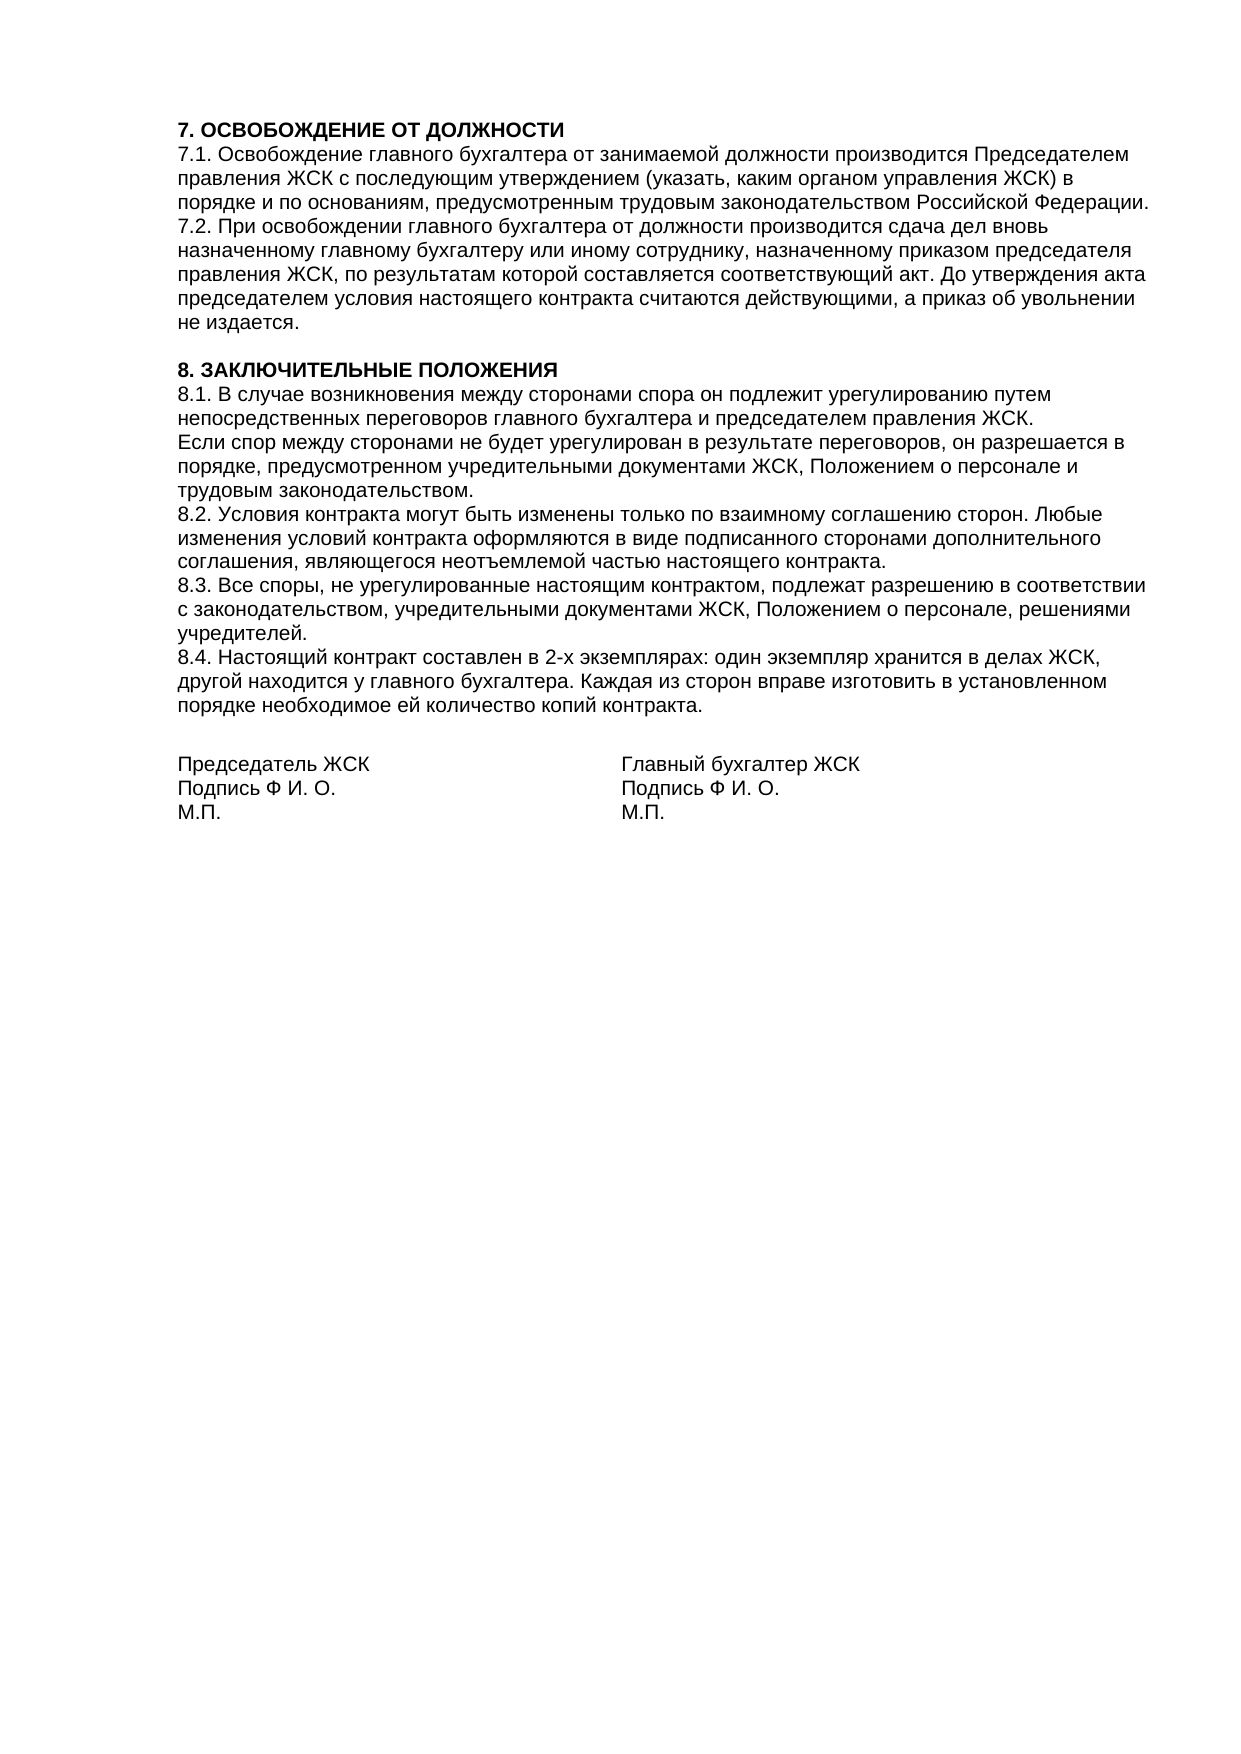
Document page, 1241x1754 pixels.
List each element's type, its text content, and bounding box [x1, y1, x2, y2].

text 8. ЗАКЛЮЧИТЕЛЬНЫЕ ПОЛОЖЕНИЯ [177, 358, 1152, 382]
text 7. ОСВОБОЖДЕНИЕ ОТ ДОЛЖНОСТИ [177, 118, 1152, 142]
text 7.1. Освобождение главного бухгалтера от занимаемой должности производится Председателем правления ЖСК с последующим утверждением (указать, каким органом управления ЖСК) в порядке и по основаниям, предусмотренным трудовым законодательством Российской Федерации. [177, 142, 1152, 214]
text 8.1. В случае возникновения между сторонами спора он подлежит урегулированию путем непосредственных переговоров главного бухгалтера и председателем правления ЖСК. [177, 382, 1152, 429]
text 7.2. При освобождении главного бухгалтера от должности производится сдача дел вновь назначенному главному бухгалтеру или иному сотруднику, назначенному приказом председателя правления ЖСК, по результатам которой составляется соответствующий акт. До утверждения акта председателем условия настоящего контракта считаются действующими, а приказ об увольнении не издается. [177, 214, 1152, 334]
text 8.2. Условия контракта могут быть изменены только по взаимному соглашению сторон. Любые изменения условий контракта оформляются в виде подписанного сторонами дополнительного соглашения, являющегося неотъемлемой частью настоящего контракта. [177, 501, 1152, 573]
text 8.3. Все споры, не урегулированные настоящим контрактом, подлежат разрешению в соответствии с законодательством, учредительными документами ЖСК, Положением о персонале, решениями учредителей. [177, 573, 1152, 645]
text 8.4. Настоящий контракт составлен в 2-х экземплярах: один экземпляр хранится в делах ЖСК, другой находится у главного бухгалтера. Каждая из сторон вправе изготовить в установленном порядке необходимое ей количество копий контракта. [177, 645, 1152, 717]
table_header Главный бухгалтер ЖСК Подпись Ф И. О. М.П. [610, 741, 1037, 835]
table_header Председатель ЖСК Подпись Ф И. О. М.П. [166, 741, 610, 835]
text Если спор между сторонами не будет урегулирован в результате переговоров, он разрешается в порядке, предусмотренном учредительными документами ЖСК, Положением о персонале и трудовым законодательством. [177, 429, 1152, 501]
